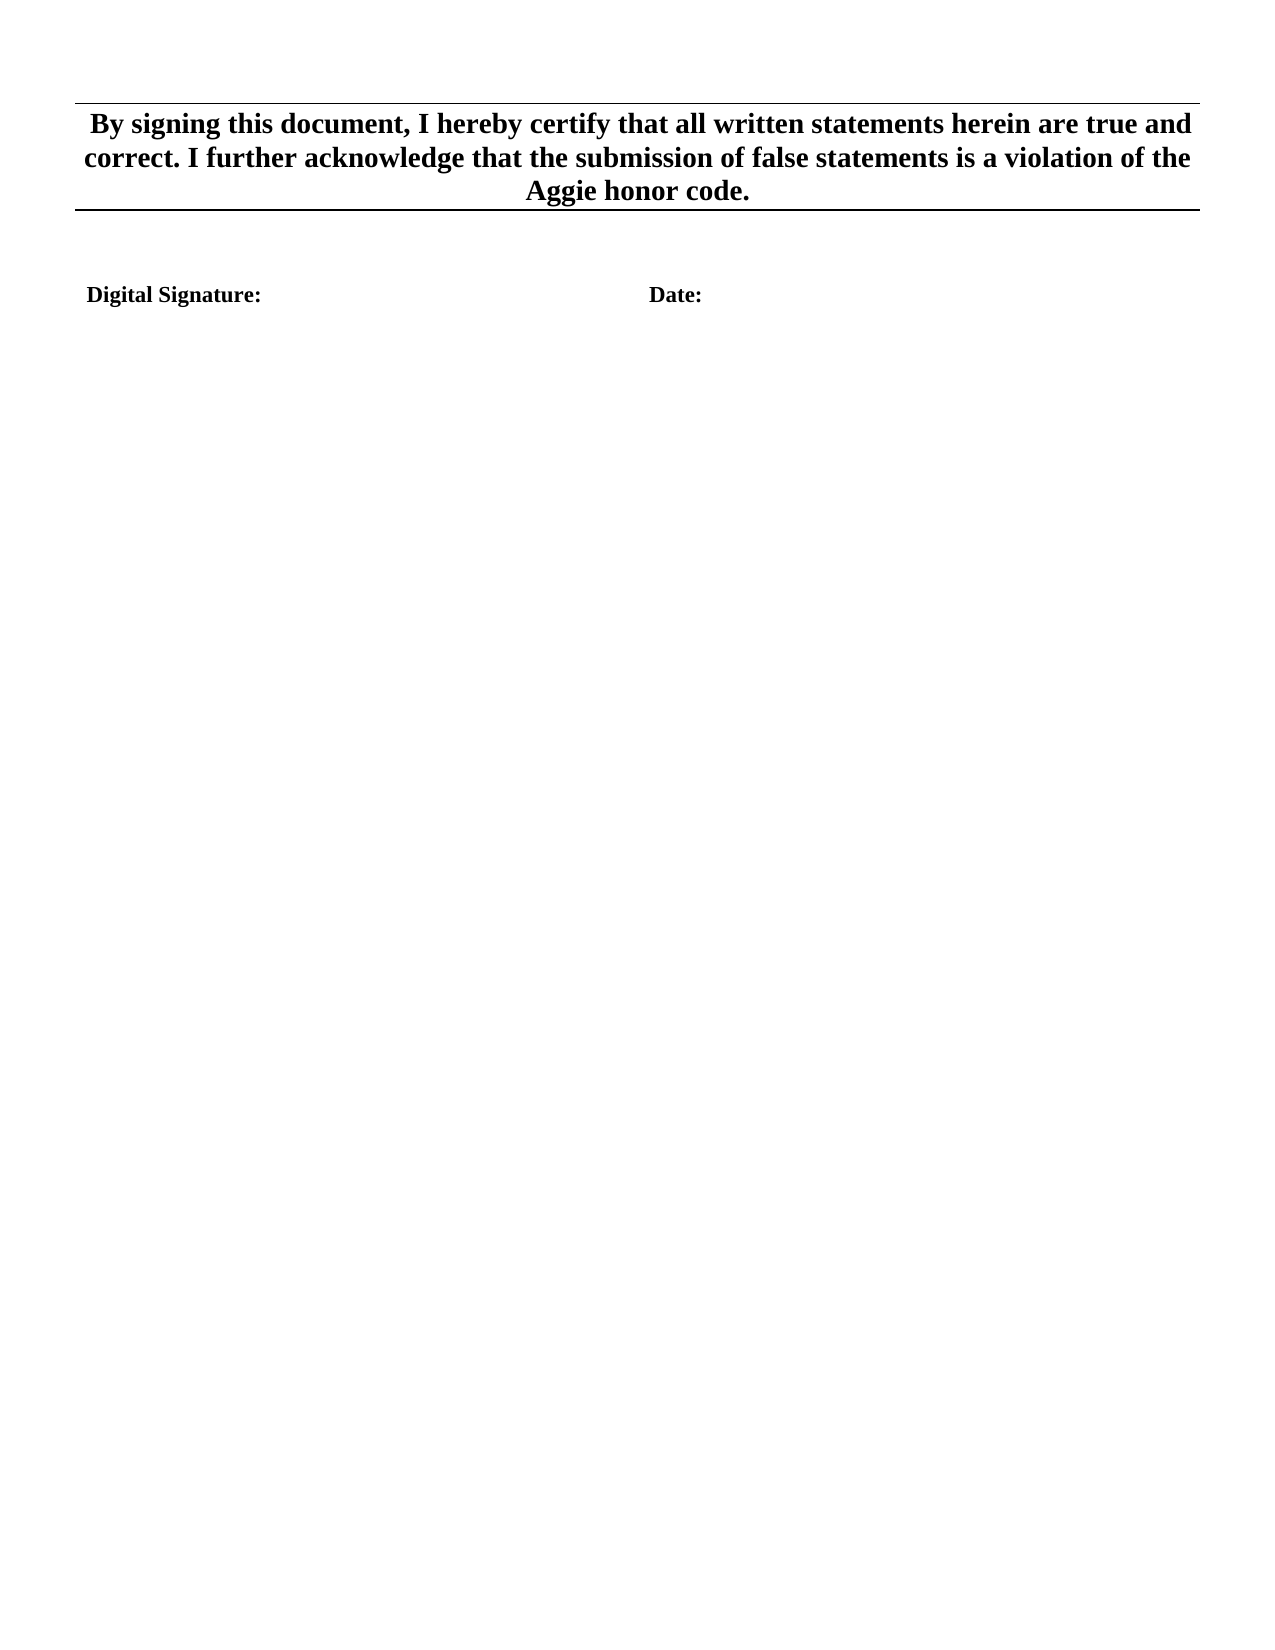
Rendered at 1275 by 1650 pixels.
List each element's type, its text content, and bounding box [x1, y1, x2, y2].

table_header Digital Signature: [77, 271, 638, 318]
table_header Date: [640, 271, 1200, 318]
text By signing this document, I hereby certify that all written statements herein are true and correct. I further acknowledge that the submission of false statements is a violation of the Aggie honor code. [75, 104, 1200, 209]
